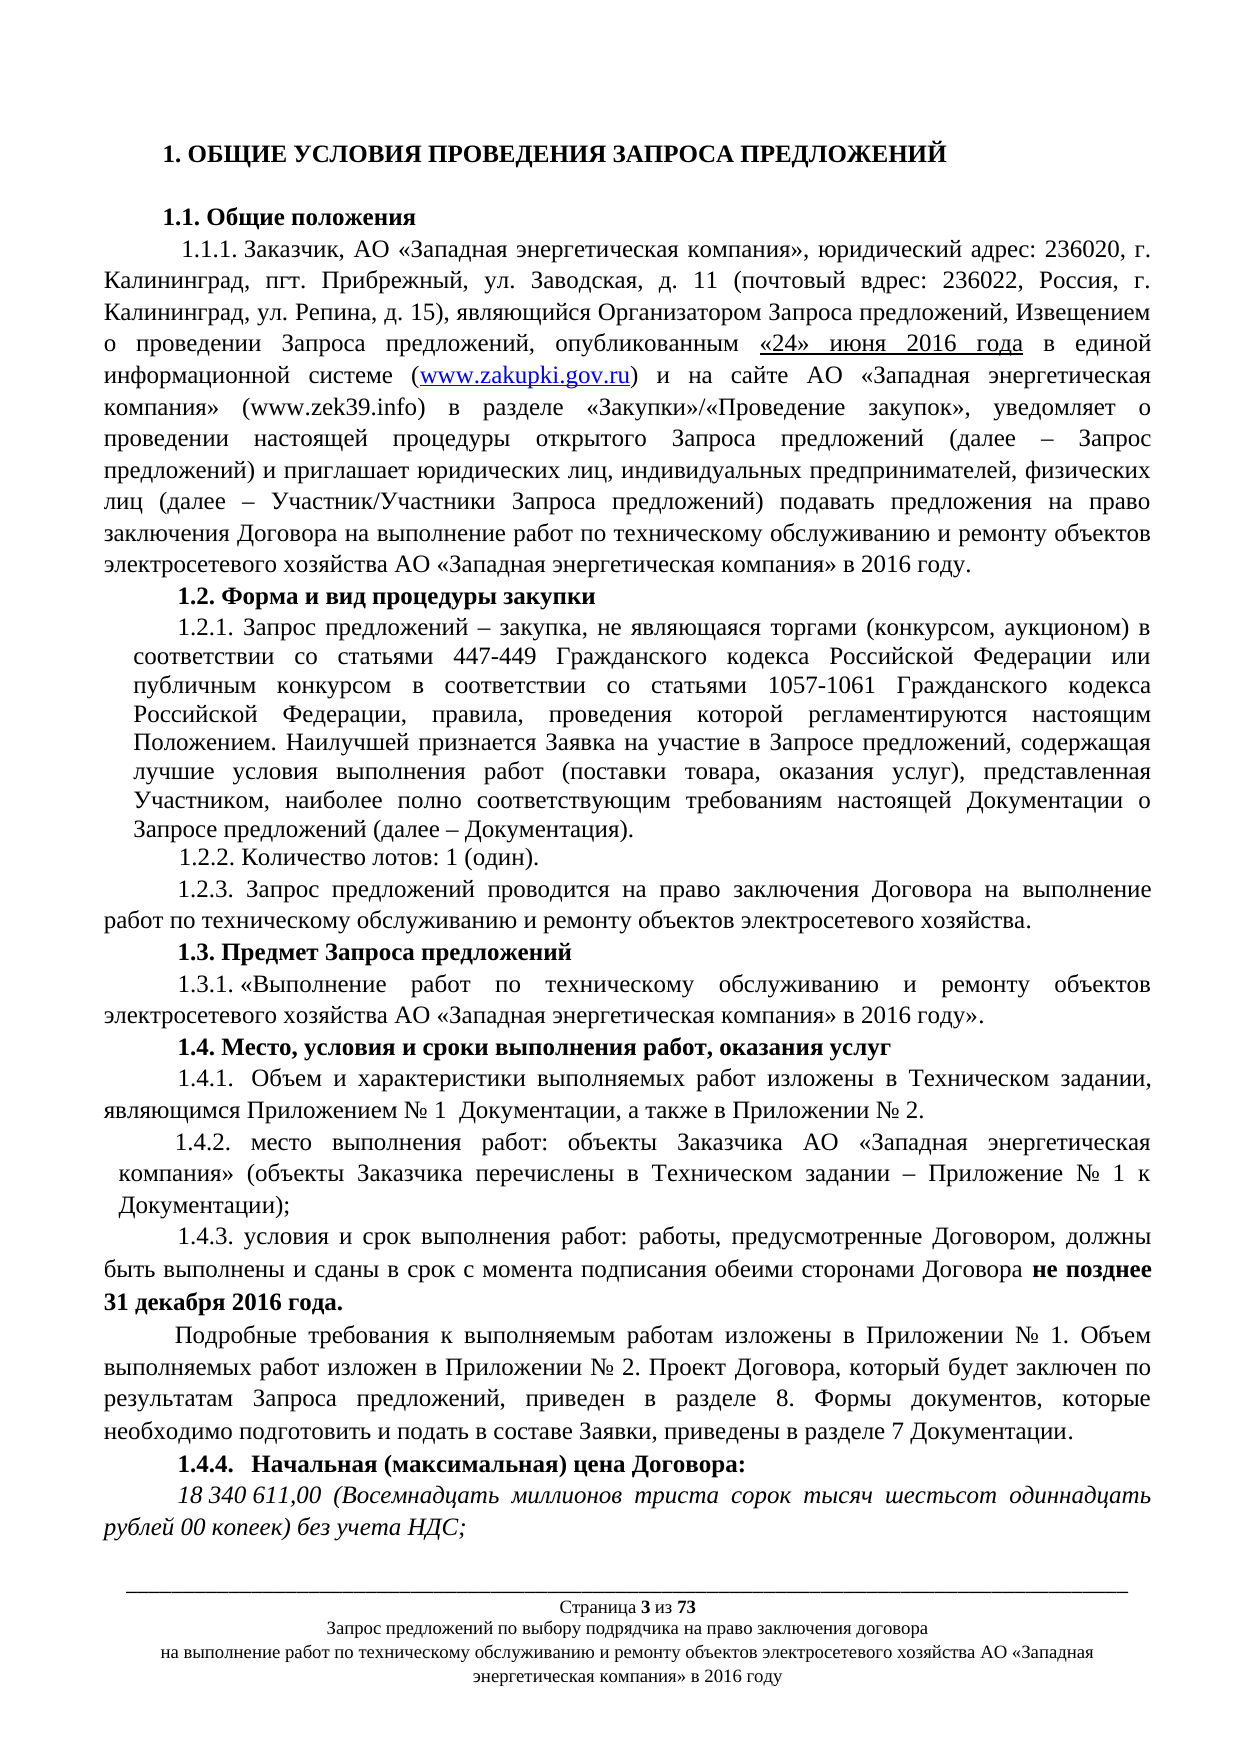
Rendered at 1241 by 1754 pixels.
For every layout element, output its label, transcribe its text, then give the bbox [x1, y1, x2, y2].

text 1.2.2. Количество лотов: 1 (один). [103, 842, 1152, 871]
text 1.4. Место, условия и сроки выполнения работ, оказания услуг [103, 1032, 1152, 1061]
text 1.2. Форма и вид процедуры закупки [103, 581, 1152, 610]
text 1.3. Предмет Запроса предложений [103, 937, 1152, 966]
text 1.4.2. место выполнения работ: объекты Заказчика АО «Западная энергетическая компания» (объекты Заказчика перечислены в Техническом задании – Приложение № 1 к Документации); [118, 1127, 1152, 1218]
text 18 340 611,00 (Восемнадцать миллионов триста сорок тысяч шестьсот одиннадцать рублей 00 копеек) без учета НДС; [103, 1480, 1152, 1541]
list 1.1. Общие положения [162, 202, 1152, 231]
text 1.3.1. «Выполнение работ по техническому обслуживанию и ремонту объектов электросетевого хозяйства АО «Западная энергетическая компания» в 2016 году». [103, 969, 1152, 1029]
text 1.1.1. Заказчик, АО «Западная энергетическая компания», юридический адрес: . Калининград, пгт. Прибрежный, ул. Заводская, д. 11 (почтовый вдрес: 236022, Россия, г. Калининград, ул. Репина, д. 15), являющийся Организатором Запроса предложений, Извещением о проведении Запроса предложений, опубликованным «24» июня 2016 года в единой информационной системе (www.zakupki.gov.ru) и на сайте АО «Западная энергетическая компания» (www.zek39.info) в разделе «Закупки»/«Проведение закупок», уведомляет о проведении настоящей процедуры открытого Запроса предложений (далее – Запрос предложений) и приглашает юридических лиц, индивидуальных предпринимателей, физических лиц (далее – Участник/Участники Запроса предложений) подавать предложения на право заключения Договора на выполнение работ по техническому обслуживанию и ремонту объектов электросетевого хозяйства АО «Западная энергетическая компания» в 2016 году. [103, 234, 1152, 578]
text 1.4.1. Объем и характеристики выполняемых работ изложены в Техническом задании, являющимся Приложением № 1 Документации, а также в Приложении № 2. [103, 1063, 1152, 1124]
text 1.2.3. Запрос предложений проводится на право заключения Договора на выполнение работ по техническому обслуживанию и ремонту объектов электросетевого хозяйства. [103, 874, 1152, 934]
text 1.4.4. Начальная (максимальная) цена Договора: [103, 1449, 1152, 1477]
list 1. ОБЩИЕ УСЛОВИЯ ПРОВЕДЕНИЯ ЗАПРОСА ПРЕДЛОЖЕНИЙ [162, 139, 1152, 168]
text Подробные требования к выполняемым работам изложены в Приложении № 1. Объем выполняемых работ изложен в Приложении № 2. Проект Договора, который будет заключен по результатам Запроса предложений, приведен в разделе 8. Формы документов, которые необходимо подготовить и подать в составе Заявки, приведены в разделе 7 Документации. [103, 1320, 1152, 1446]
text 1.4.3. условия и срок выполнения работ: работы, предусмотренные Договором, должны быть выполнены и сданы в срок с момента подписания обеими сторонами Договора не позднее 31 декабря 2016 года. [103, 1221, 1152, 1316]
list 1.2.1. Запрос предложений – закупка, не являющаяся торгами (конкурсом, аукционом) в соответствии со статьями 447-449 Гражданского кодекса Российской Федерации или публичным конкурсом в соответствии со статьями 1057-1061 Гражданского кодекса Российской Федерации, правила, проведения которой регламентируются настоящим Положением. Наилучшей признается Заявка на участие в Запросе предложений, содержащая лучшие условия выполнения работ (поставки товара, оказания услуг), представленная Участником, наиболее полно соответствующим требованиям настоящей Документации о Запросе предложений (далее – Документация). [133, 612, 1152, 842]
